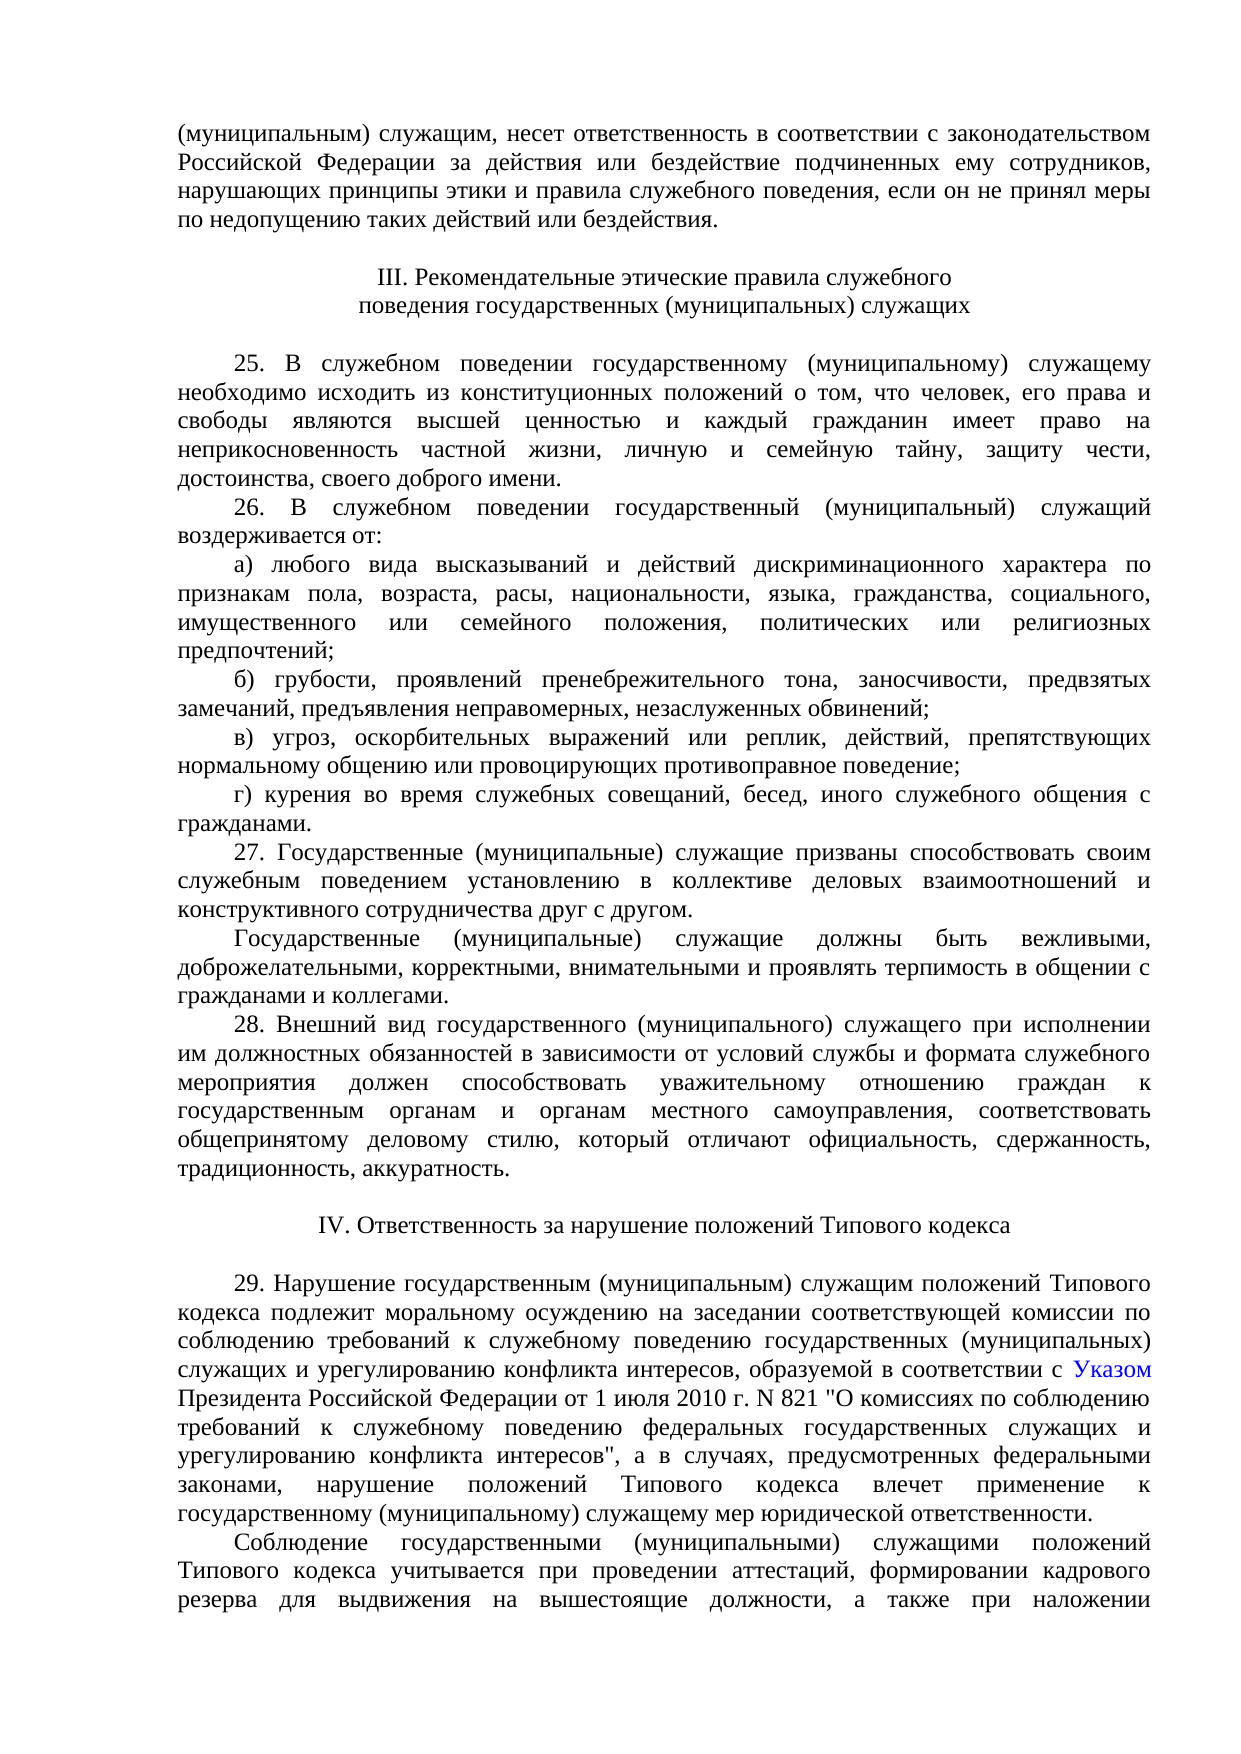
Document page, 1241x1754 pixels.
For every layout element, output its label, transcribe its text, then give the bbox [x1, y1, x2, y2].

text а) любого вида высказываний и действий дискриминационного характера по признакам пола, возраста, расы, национальности, языка, гражданства, социального, имущественного или семейного положения, политических или религиозных предпочтений; [177, 549, 1152, 664]
text III. Рекомендательные этические правила служебного [177, 262, 1152, 291]
text 25. В служебном поведении государственному (муниципальному) служащему необходимо исходить из конституционных положений о том, что человек, его права и свободы являются высшей ценностью и каждый гражданин имеет право на неприкосновенность частной жизни, личную и семейную тайну, защиту чести, достоинства, своего доброго имени. [177, 348, 1152, 492]
text 28. Внешний вид государственного (муниципального) служащего при исполнении им должностных обязанностей в зависимости от условий службы и формата служебного мероприятия должен способствовать уважительному отношению граждан к государственным органам и органам местного самоуправления, соответствовать общепринятому деловому стилю, который отличают официальность, сдержанность, традиционность, аккуратность. [177, 1009, 1152, 1182]
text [177, 118, 1152, 233]
text г) курения во время служебных совещаний, бесед, иного служебного общения с гражданами. [177, 779, 1152, 837]
text 29. Нарушение государственным (муниципальным) служащим положений Типового кодекса подлежит моральному осуждению на заседании соответствующей комиссии по соблюдению требований к служебному поведению государственных (муниципальных) служащих и урегулированию конфликта интересов, образуемой в соответствии с Указом Президента Российской Федерации от 1 июля . N 821 "О комиссиях по соблюдению требований к служебному поведению федеральных государственных служащих и урегулированию конфликта интересов", а в случаях, предусмотренных федеральными законами, нарушение положений Типового кодекса влечет применение к государственному (муниципальному) служащему мер юридической ответственности. [177, 1268, 1152, 1527]
text 27. Государственные (муниципальные) служащие призваны способствовать своим служебным поведением установлению в коллективе деловых взаимоотношений и конструктивного сотрудничества друг с другом. [177, 837, 1152, 923]
text б) грубости, проявлений пренебрежительного тона, заносчивости, предвзятых замечаний, предъявления неправомерных, незаслуженных обвинений; [177, 664, 1152, 722]
text в) угроз, оскорбительных выражений или реплик, действий, препятствующих нормальному общению или провоцирующих противоправное поведение; [177, 722, 1152, 779]
text поведения государственных (муниципальных) служащих [177, 291, 1152, 319]
text 26. В служебном поведении государственный (муниципальный) служащий воздерживается от: [177, 492, 1152, 549]
text IV. Ответственность за нарушение положений Типового кодекса [177, 1211, 1152, 1239]
text Государственные (муниципальные) служащие должны быть вежливыми, доброжелательными, корректными, внимательными и проявлять терпимость в общении с гражданами и коллегами. [177, 923, 1152, 1009]
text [177, 1527, 1152, 1613]
